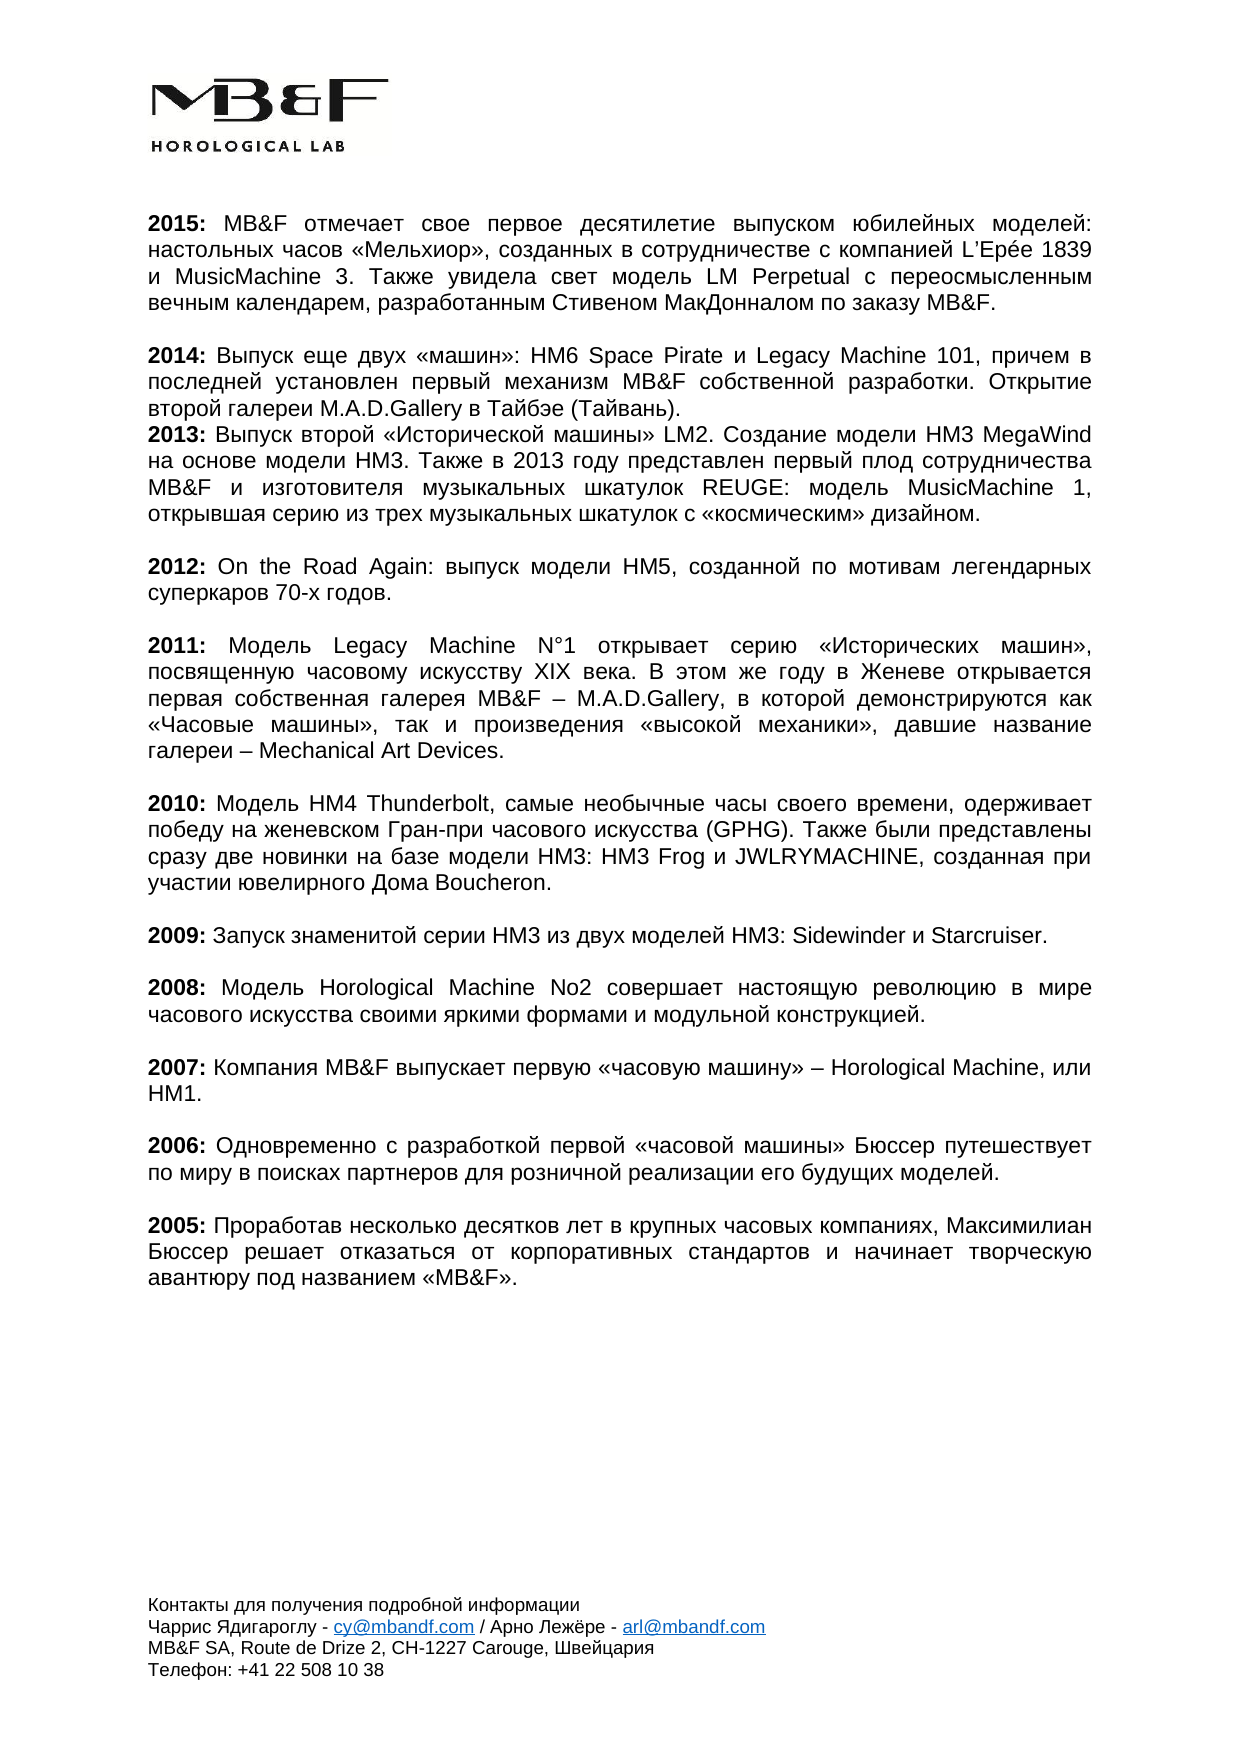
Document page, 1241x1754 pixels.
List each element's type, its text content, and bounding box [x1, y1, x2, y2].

text 2005: Проработав несколько десятков лет в крупных часовых компаниях, Максимилиан Бюссер решает отказаться от корпоративных стандартов и начинает творческую авантюру под названием «MB&F». [148, 1212, 1093, 1291]
text 2015: MB&F отмечает свое первое десятилетие выпуском юбилейных моделей: настольных часов «Мельхиор», созданных в сотрудничестве с компанией L’Epée 1839 и MusicMachine 3. Также увидела свет модель LM Perpetual с переосмысленным вечным календарем, разработанным Стивеном МакДонналом по заказу MB&F. [148, 210, 1093, 316]
text 2012: On the Road Again: выпуск модели HM5, созданной по мотивам легендарных суперкаров 70-х годов. [148, 553, 1093, 605]
text 2009: Запуск знаменитой серии HM3 из двух моделей HM3: Sidewinder и Starcruiser. [148, 922, 1093, 948]
text 2011: Модель Legacy Machine N°1 открывает серию «Исторических машин», посвященную часовому искусству XIX века. В этом же году в Женеве открывается первая собственная галерея MB&F – M.A.D.Gallery, в которой демонстрируются как «Часовые машины», так и произведения «высокой механики», давшие название галереи – Mechanical Art Devices. [148, 632, 1093, 763]
picture [147, 73, 393, 156]
text 2010: Модель HM4 Thunderbolt, самые необычные часы своего времени, одерживает победу на женевском Гран-при часового искусства (GPHG). Также были представлены сразу две новинки на базе модели HM3: HM3 Frog и JWLRYMACHINE, созданная при участии ювелирного Дома Boucheron. [148, 790, 1093, 895]
text 2008: Модель Horological Machine No2 совершает настоящую революцию в мире часового искусства своими яркими формами и модульной конструкцией. [148, 974, 1093, 1027]
text 2014: Выпуск еще двух «машин»: HM6 Space Pirate и Legacy Machine 101, причем в последней установлен первый механизм MB&F собственной разработки. Открытие второй галереи M.A.D.Gallery в Тайбэе (Тайвань). [148, 342, 1093, 421]
text 2013: Выпуск второй «Исторической машины» LM2. Создание модели HM3 MegaWind на основе модели HM3. Также в 2013 году представлен первый плод сотрудничества MB&F и изготовителя музыкальных шкатулок REUGE: модель MusicMachine 1, открывшая серию из трех музыкальных шкатулок с «космическим» дизайном. [148, 421, 1093, 526]
text 2007: Компания MB&F выпускает первую «часовую машину» – Horological Machine, или HM1. [148, 1053, 1093, 1106]
text 2006: Одновременно с разработкой первой «часовой машины» Бюссер путешествует по миру в поисках партнеров для розничной реализации его будущих моделей. [148, 1132, 1093, 1185]
